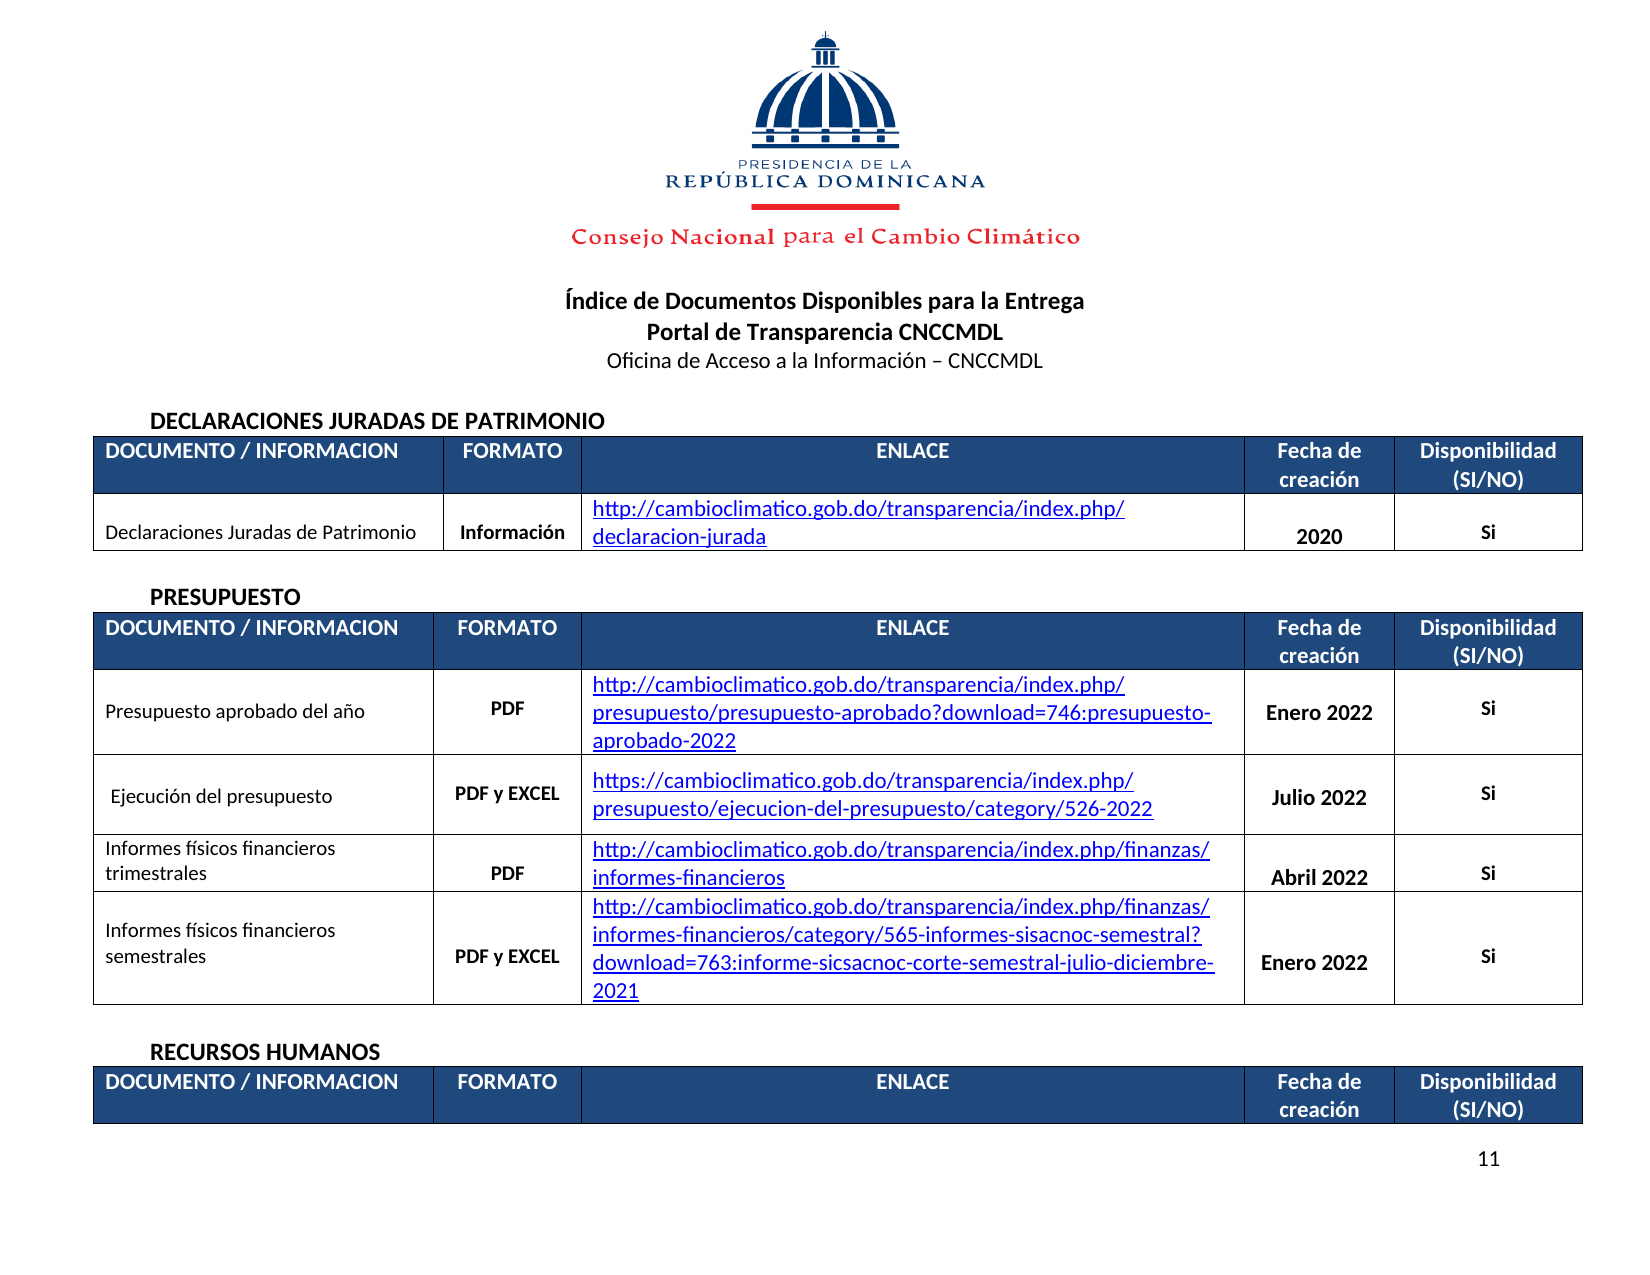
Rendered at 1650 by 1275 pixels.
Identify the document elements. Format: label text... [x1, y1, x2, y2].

table_cell Si [1395, 892, 1582, 1004]
table_cell PDF y EXCEL [434, 892, 581, 1004]
table_header Disponibilidad (SI/NO) [1395, 437, 1582, 493]
table_header DOCUMENTO / INFORMACION [94, 437, 443, 493]
table_cell Enero 2022 [1245, 670, 1394, 754]
table_cell http://cambioclimatico.gob.do/transparencia/index.php/presupuesto/presupuesto-aprobado?download=746:presupuesto-aprobado-2022 [582, 670, 1244, 754]
table_header DOCUMENTO / INFORMACION [94, 613, 433, 669]
table_cell Información [444, 494, 581, 550]
table_cell PDF [434, 835, 581, 891]
table_header FORMATO [444, 437, 581, 493]
table_cell Ejecución del presupuesto [94, 755, 433, 834]
table_header Disponibilidad (SI/NO) [1395, 613, 1582, 669]
table_header FORMATO [434, 613, 581, 669]
table_header ENLACE [582, 1067, 1244, 1123]
table_cell Presupuesto aprobado del año [94, 670, 433, 754]
table_header DOCUMENTO / INFORMACION [94, 1067, 433, 1123]
table_header FORMATO [434, 1067, 581, 1123]
text PRESUPUESTO [150, 581, 1500, 612]
table_header ENLACE [582, 613, 1244, 669]
table_header Fecha de creación [1245, 613, 1394, 669]
table_cell https://cambioclimatico.gob.do/transparencia/index.php/presupuesto/ejecucion-del-presupuesto/category/526-2022 [582, 755, 1244, 834]
table_cell Si [1395, 835, 1582, 891]
table_cell PDF y EXCEL [434, 755, 581, 834]
table_cell Si [1395, 670, 1582, 754]
table_cell PDF [434, 670, 581, 754]
table_cell Julio 2022 [1245, 755, 1394, 834]
table_cell http://cambioclimatico.gob.do/transparencia/index.php/finanzas/informes-financieros [582, 835, 1244, 891]
table_cell Informes físicos financieros semestrales [94, 892, 433, 1004]
table_cell Enero 2022 [1245, 892, 1394, 1004]
table_cell Abril 2022 [1245, 835, 1394, 891]
table_header Disponibilidad (SI/NO) [1395, 1067, 1582, 1123]
table_header Fecha de creación [1245, 437, 1394, 493]
table_cell Informes físicos financieros trimestrales [94, 835, 433, 891]
picture [565, 29, 1085, 250]
table_cell Declaraciones Juradas de Patrimonio [94, 494, 443, 550]
table_header ENLACE [582, 437, 1244, 493]
table_cell Si [1395, 755, 1582, 834]
text DECLARACIONES JURADAS DE PATRIMONIO [150, 405, 1500, 436]
table_cell Si [1395, 494, 1582, 550]
table_cell http://cambioclimatico.gob.do/transparencia/index.php/declaracion-jurada [582, 494, 1244, 550]
table_cell http://cambioclimatico.gob.do/transparencia/index.php/finanzas/informes-financieros/category/565-informes-sisacnoc-semestral?download=763:informe-sicsacnoc-corte-semestral-julio-diciembre-2021 [582, 892, 1244, 1004]
table_cell 2020 [1245, 494, 1394, 550]
text RECURSOS HUMANOS [150, 1036, 1500, 1066]
table_header Fecha de creación [1245, 1067, 1394, 1123]
